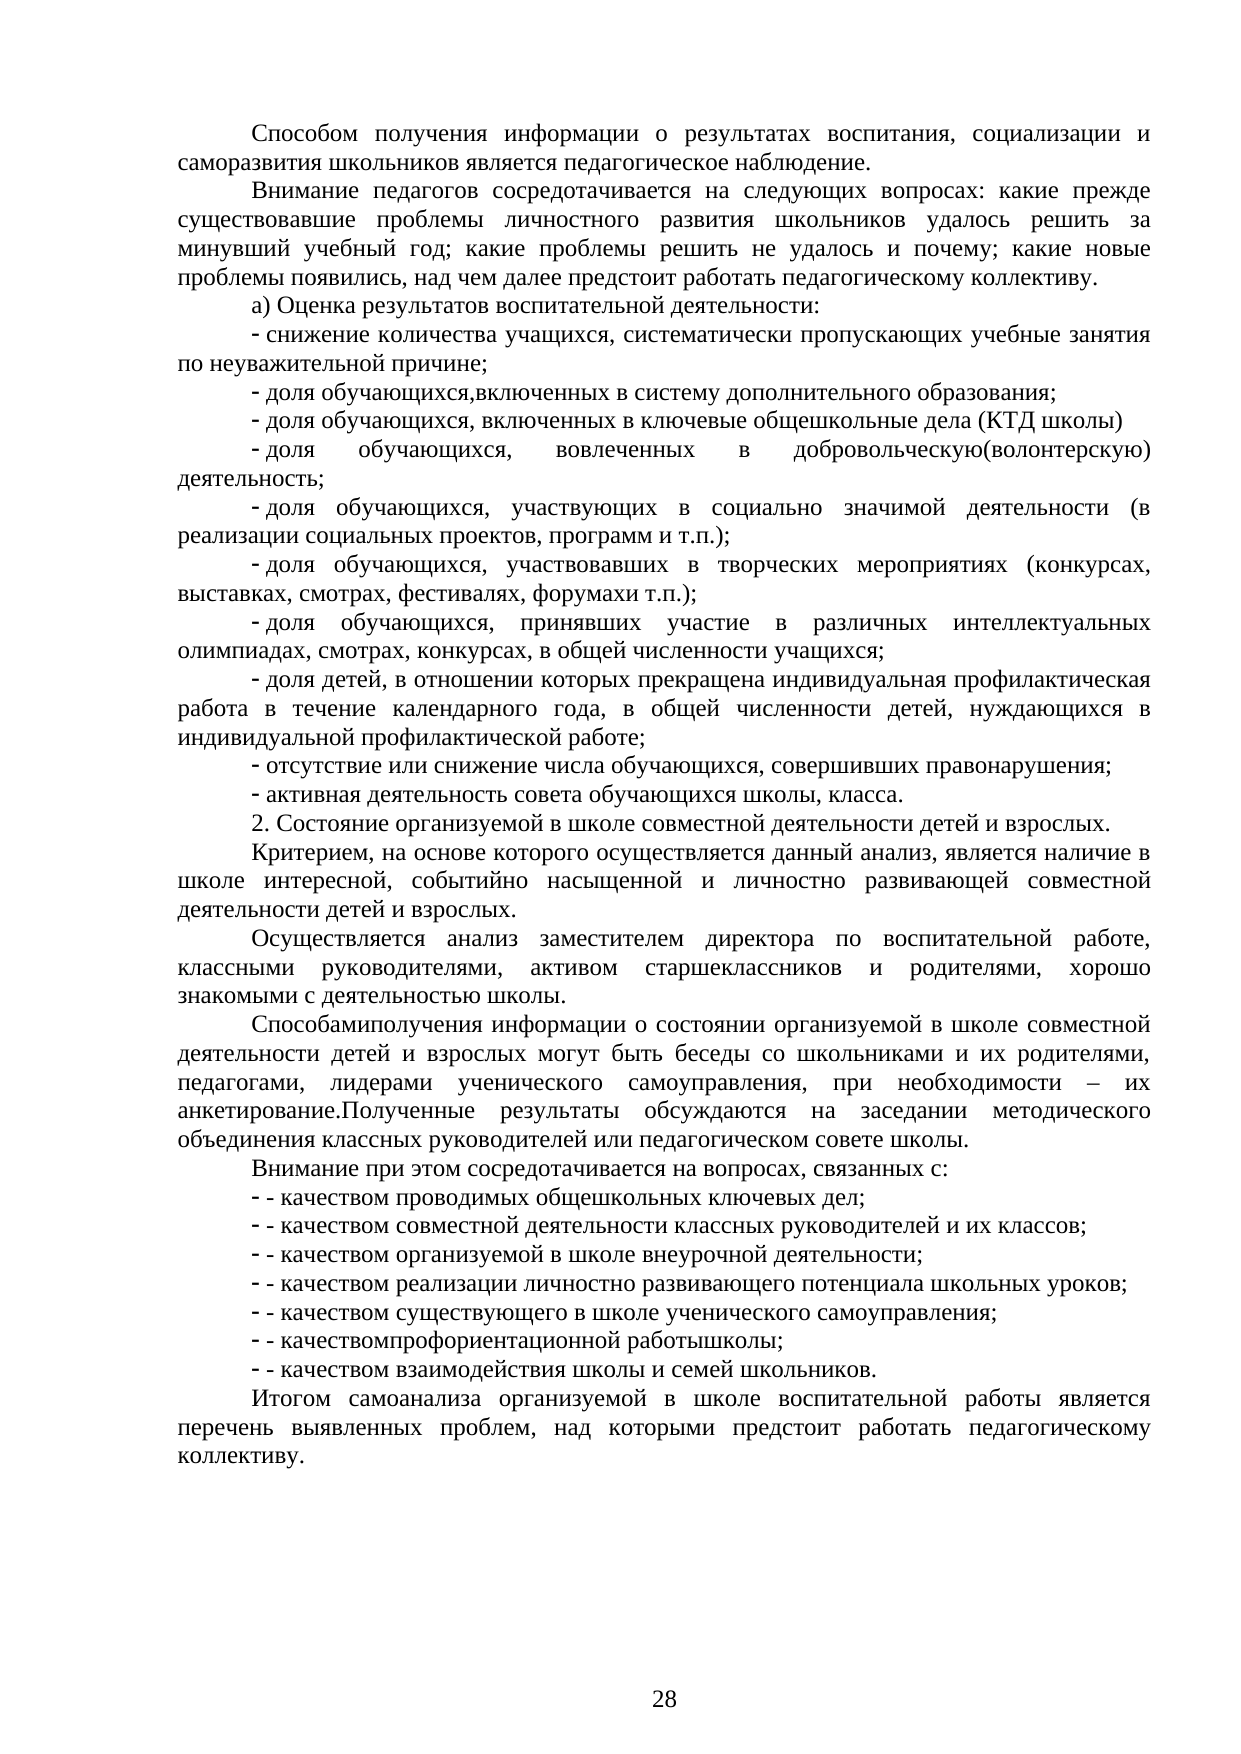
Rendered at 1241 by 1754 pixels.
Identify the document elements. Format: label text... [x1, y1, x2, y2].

list - качеством проводимых общешкольных ключевых дел; [177, 1182, 1152, 1211]
list - качеством совместной деятельности классных руководителей и их классов; [177, 1211, 1152, 1239]
list - качеством существующего в школе ученического самоуправления; [177, 1297, 1152, 1326]
text Осуществляется анализ заместителем директора по воспитательной работе, классными руководителями, активом старшеклассников и родителями, хорошо знакомыми с деятельностью школы. [177, 923, 1152, 1009]
text Способом получения информации о результатах воспитания, социализации и саморазвития школьников является педагогическое наблюдение. [177, 118, 1152, 176]
list доля обучающихся, принявших участие в различных интеллектуальных олимпиадах, смотрах, конкурсах, в общей численности учащихся; [177, 607, 1152, 664]
text Внимание при этом сосредотачивается на вопросах, связанных с: [177, 1153, 1152, 1182]
list снижение количества учащихся, систематически пропускающих учебные занятия по неуважительной причине; [177, 319, 1152, 377]
text Критерием, на основе которого осуществляется данный анализ, является наличие в школе интересной, событийно насыщенной и личностно развивающей совместной деятельности детей и взрослых. [177, 837, 1152, 923]
list доля обучающихся, участвующих в социально значимой деятельности (в реализации социальных проектов, программ и т.п.); [177, 492, 1152, 549]
text Итогом самоанализа организуемой в школе воспитательной работы является перечень выявленных проблем, над которыми предстоит работать педагогическому коллективу. [177, 1383, 1152, 1469]
list доля обучающихся,включенных в систему дополнительного образования; [177, 377, 1152, 406]
list доля обучающихся, вовлеченных в добровольческую(волонтерскую) деятельность; [177, 434, 1152, 492]
text Внимание педагогов сосредотачивается на следующих вопросах: какие прежде существовавшие проблемы личностного развития школьников удалось решить за минувший учебный год; какие проблемы решить не удалось и почему; какие новые проблемы появились, над чем далее предстоит работать педагогическому коллективу. [177, 176, 1152, 291]
list доля обучающихся, включенных в ключевые общешкольные дела (КТД школы) [177, 406, 1152, 434]
list доля детей, в отношении которых прекращена индивидуальная профилактическая работа в течение календарного года, в общей численности детей, нуждающихся в индивидуальной профилактической работе; [177, 664, 1152, 751]
list - качеством организуемой в школе внеурочной деятельности; [177, 1239, 1152, 1268]
text а) Оценка результатов воспитательной деятельности: [177, 291, 1152, 319]
list - качеством взаимодействия школы и семей школьников. [177, 1354, 1152, 1383]
list - качествомпрофориентационной работышколы; [177, 1326, 1152, 1354]
text Способамиполучения информации о состоянии организуемой в школе совместной деятельности детей и взрослых могут быть беседы со школьниками и их родителями, педагогами, лидерами ученического самоуправления, при необходимости – их анкетирование.Полученные результаты обсуждаются на заседании методического объединения классных руководителей или педагогическом совете школы. [177, 1009, 1152, 1153]
list доля обучающихся, участвовавших в творческих мероприятиях (конкурсах, выставках, смотрах, фестивалях, форумахи т.п.); [177, 549, 1152, 607]
text 2. Состояние организуемой в школе совместной деятельности детей и взрослых. [177, 808, 1152, 837]
list отсутствие или снижение числа обучающихся, совершивших правонарушения; [177, 751, 1152, 779]
list - качеством реализации личностно развивающего потенциала школьных уроков; [177, 1268, 1152, 1297]
list активная деятельность совета обучающихся школы, класса. [177, 779, 1152, 808]
